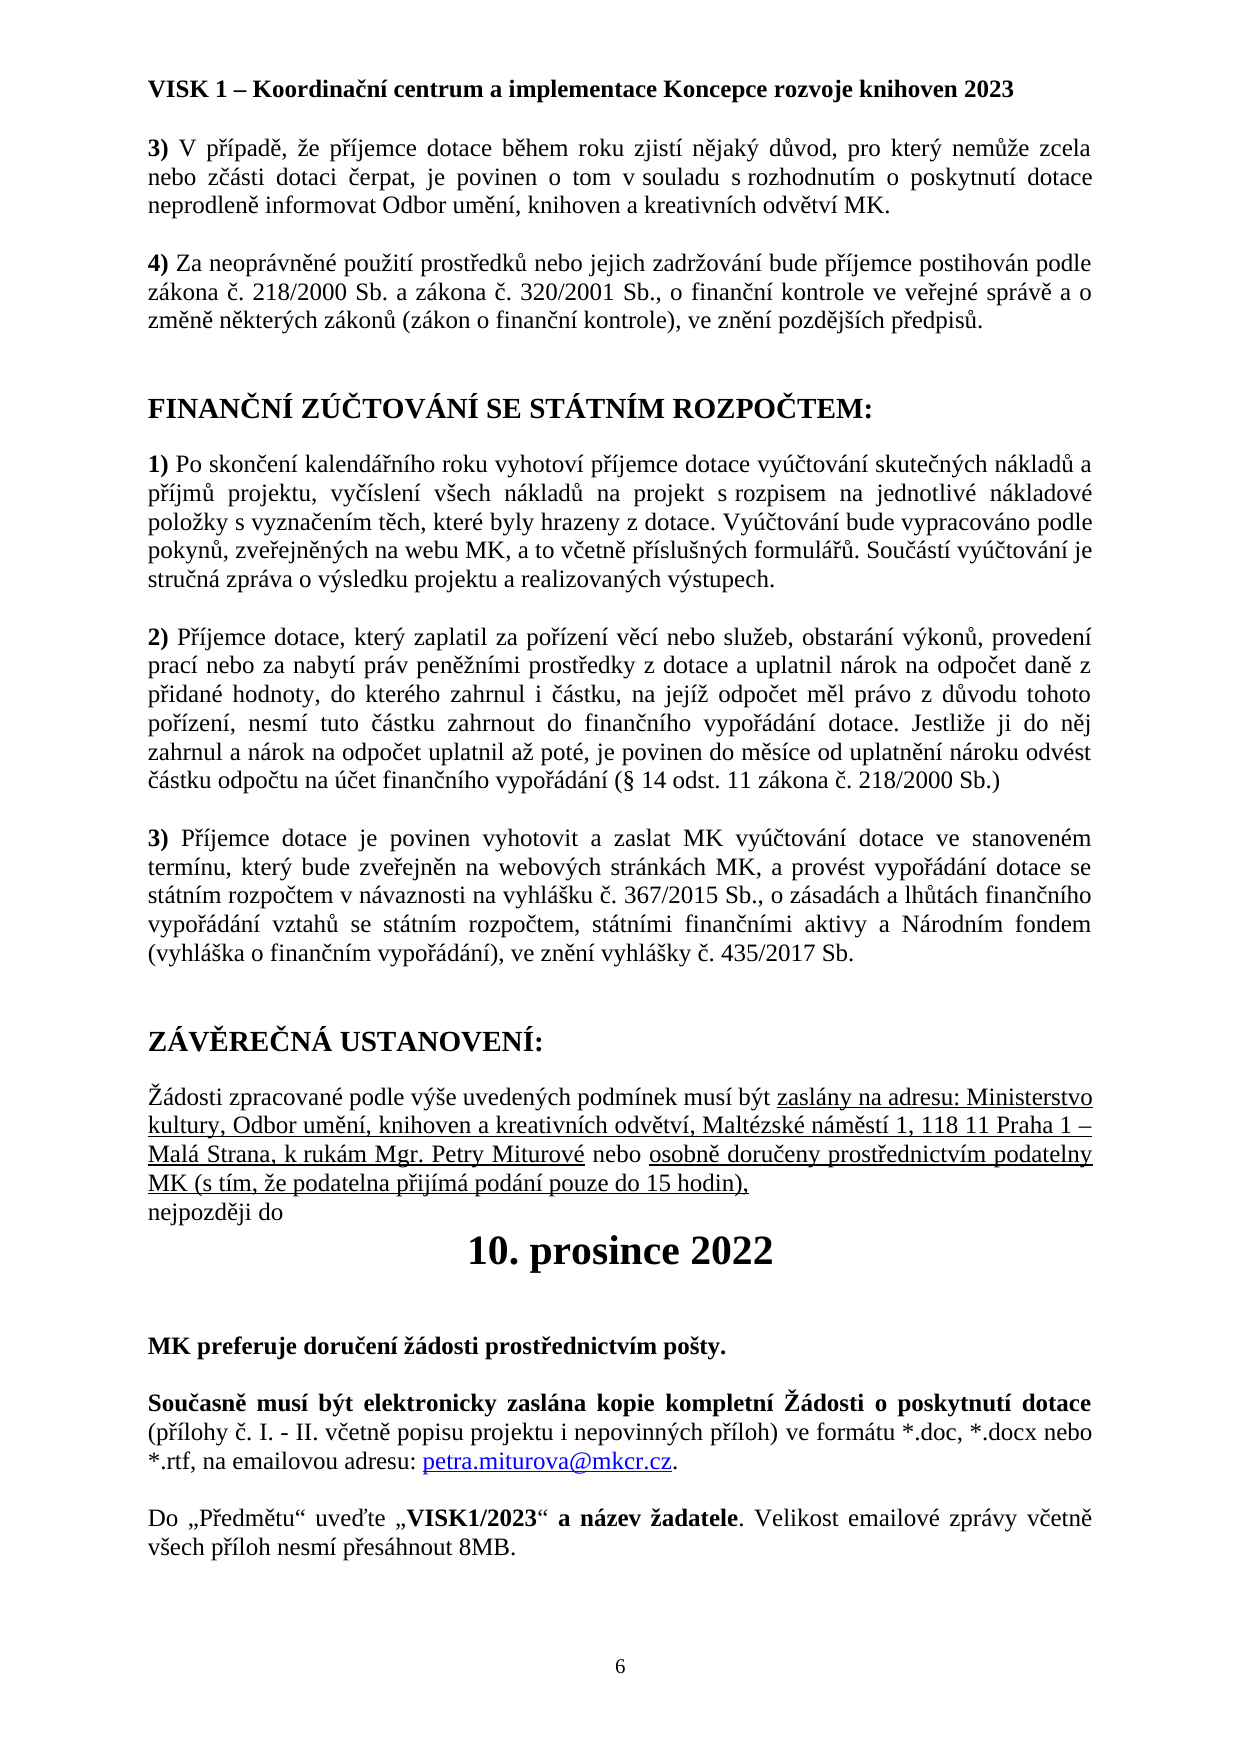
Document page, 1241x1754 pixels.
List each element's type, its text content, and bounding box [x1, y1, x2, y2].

text 4) Za neoprávněné použití prostředků nebo jejich zadržování bude příjemce postihován podle zákona č. 218/2000 Sb. a zákona č. 320/2001 Sb., o finanční kontrole ve veřejné správě a o změně některých zákonů (zákon o finanční kontrole), ve znění pozdějších předpisů. [148, 248, 1093, 334]
text 2) Příjemce dotace, který zaplatil za pořízení věcí nebo služeb, obstarání výkonů, provedení prací nebo za nabytí práv peněžními prostředky z dotace a uplatnil nárok na odpočet daně z přidané hodnoty, do kterého zahrnul i částku, na jejíž odpočet měl právo z důvodu tohoto pořízení, nesmí tuto částku zahrnout do finančního vypořádání dotace. Jestliže ji do něj zahrnul a nárok na odpočet uplatnil až poté, je povinen do měsíce od uplatnění nároku odvést částku odpočtu na účet finančního vypořádání (§ 14 odst. 11 zákona č. 218/2000 Sb.) [148, 622, 1093, 794]
text Žádosti zpracované podle výše uvedených podmínek musí být zaslány na adresu: Ministerstvo kultury, Odbor umění, knihoven a kreativních odvětví, Maltézské náměstí 1, 118 11 Praha 1 – Malá Strana, k rukám Mgr. Petry Miturové nebo osobně doručeny prostřednictvím podatelny MK (s tím, že podatelna přijímá podání pouze do 15 hodin), [148, 1082, 1093, 1197]
text ZÁVĚREČNÁ USTANOVENÍ: [148, 1024, 1093, 1058]
text 3) V případě, že příjemce dotace během roku zjistí nějaký důvod, pro který nemůže zcela nebo zčásti dotaci čerpat, je povinen o tom v souladu s rozhodnutím o poskytnutí dotace neprodleně informovat Odbor umění, knihoven a kreativních odvětví MK. [148, 133, 1093, 219]
text Do „Předmětu“ uveďte „VISK1/2023“ a název žadatele. Velikost emailové zprávy včetně všech příloh nesmí přesáhnout 8MB. [148, 1503, 1093, 1561]
text 3) Příjemce dotace je povinen vyhotovit a zaslat MK vyúčtování dotace ve stanoveném termínu, který bude zveřejněn na webových stránkách MK, a provést vypořádání dotace se státním rozpočtem v návaznosti na vyhlášku č. 367/2015 Sb., o zásadách a lhůtách finančního vypořádání vztahů se státním rozpočtem, státními finančními aktivy a Národním fondem (vyhláška o finančním vypořádání), ve znění vyhlášky č. 435/2017 Sb. [148, 823, 1093, 967]
text 10. prosince 2022 [148, 1226, 1093, 1273]
text nejpozději do [148, 1197, 1093, 1226]
text Současně musí být elektronicky zaslána kopie kompletní Žádosti o poskytnutí dotace (přílohy č. I. - II. včetně popisu projektu i nepovinných příloh) ve formátu *.doc, *.docx nebo *.rtf, na emailovou adresu: petra.miturova@mkcr.cz. [148, 1388, 1093, 1475]
text FINANČNÍ ZÚČTOVÁNÍ SE STÁTNÍM ROZPOČTEM: [148, 392, 1093, 425]
text 1) Po skončení kalendářního roku vyhotoví příjemce dotace vyúčtování skutečných nákladů a příjmů projektu, vyčíslení všech nákladů na projekt s rozpisem na jednotlivé nákladové položky s vyznačením těch, které byly hrazeny z dotace. Vyúčtování bude vypracováno podle pokynů, zveřejněných na webu MK, a to včetně příslušných formulářů. Součástí vyúčtování je stručná zpráva o výsledku projektu a realizovaných výstupech. [148, 449, 1093, 593]
text MK preferuje doručení žádosti prostřednictvím pošty. [148, 1331, 1093, 1360]
